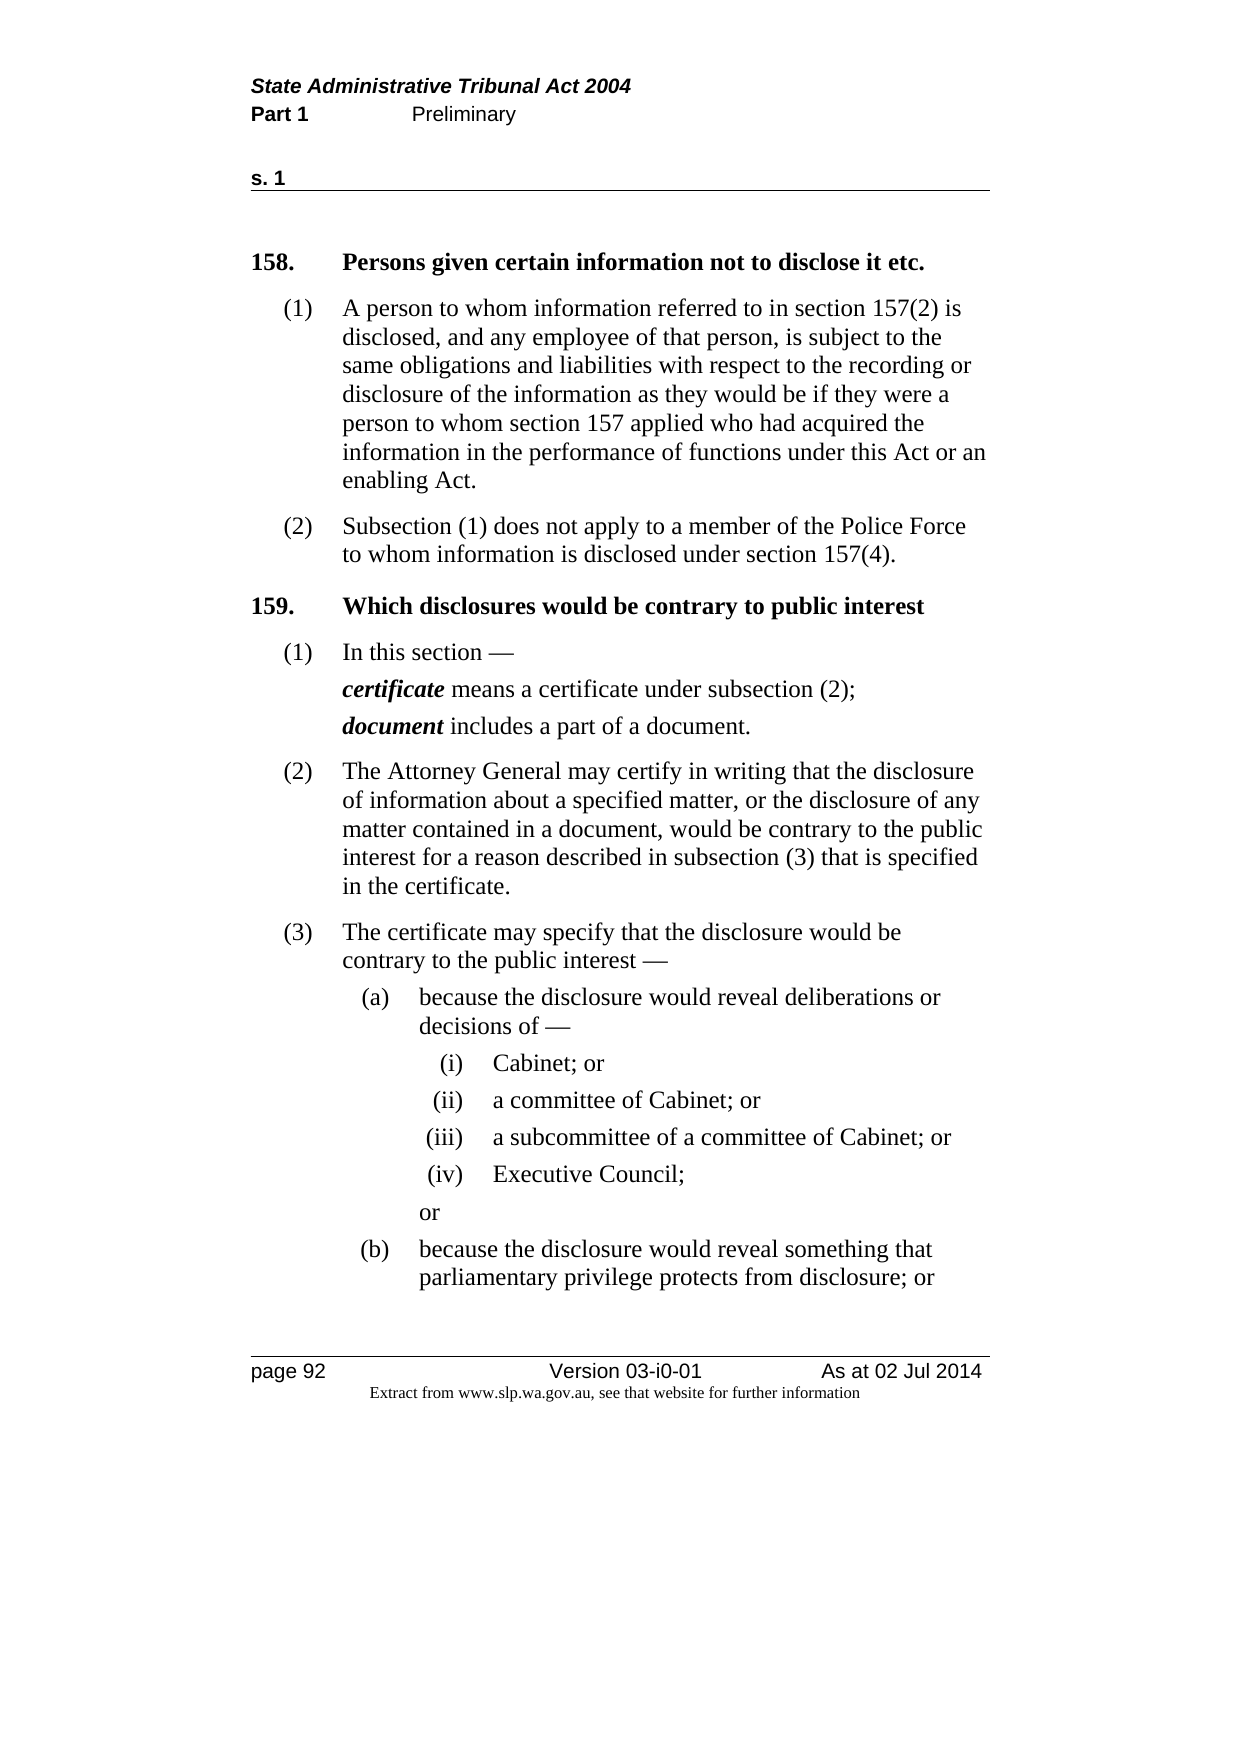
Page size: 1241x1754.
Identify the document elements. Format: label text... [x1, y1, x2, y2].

subtitle 159. Which disclosures would be contrary to public interest [251, 591, 990, 620]
text (iv) Executive Council; [251, 1159, 990, 1188]
subtitle 158. Persons given certain information not to disclose it etc. [251, 247, 990, 276]
text document includes a part of a document. [251, 711, 990, 739]
text (iii) a subcommittee of a committee of Cabinet; or [251, 1122, 990, 1151]
text (1) A person to whom information referred to in section 157(2) is disclosed, and any employee of that person, is subject to the same obligations and liabilities with respect to the recording or disclosure of the information as they would be if they were a person to whom section 157 applied who had acquired the information in the performance of functions under this Act or an enabling Act. [251, 293, 990, 494]
text (ii) a committee of Cabinet; or [251, 1085, 990, 1114]
text (2) The Attorney General may certify in writing that the disclosure of information about a specified matter, or the disclosure of any matter contained in a document, would be contrary to the public interest for a reason described in subsection (3) that is specified in the certificate. [251, 756, 990, 900]
text (b) because the disclosure would reveal something that parliamentary privilege protects from disclosure; or [251, 1234, 990, 1291]
text (2) Subsection (1) does not apply to a member of the Police Force to whom information is disclosed under section 157(4). [251, 511, 990, 568]
text (i) Cabinet; or [251, 1048, 990, 1077]
text (3) The certificate may specify that the disclosure would be contrary to the public interest — [251, 917, 990, 974]
text or [251, 1197, 990, 1225]
text certificate means a certificate under subsection (2); [251, 674, 990, 702]
text (1) In this section — [251, 637, 990, 665]
text (a) because the disclosure would reveal deliberations or decisions of — [251, 982, 990, 1040]
